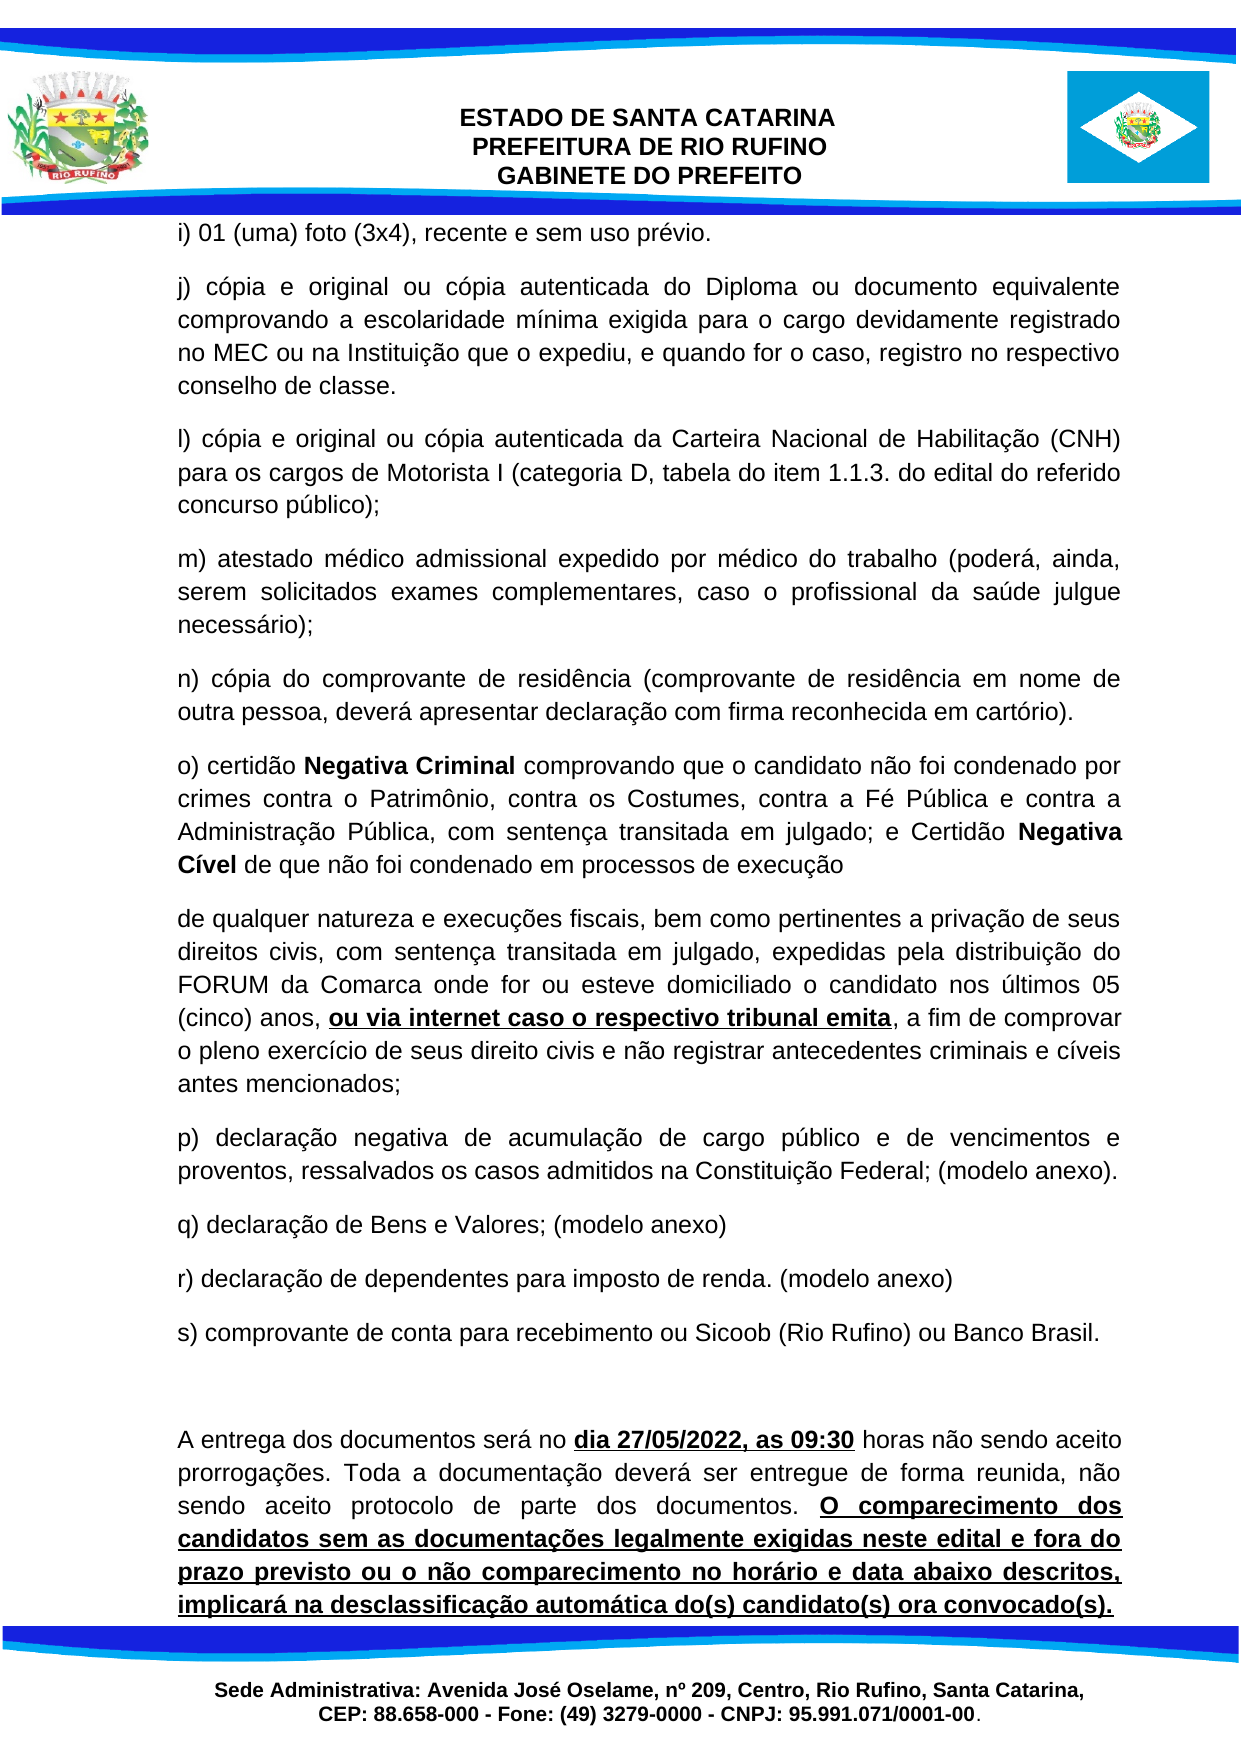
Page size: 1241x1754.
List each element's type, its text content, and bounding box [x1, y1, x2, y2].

text A entrega dos documentos será no dia 27/05/2022, as 09:30 horas não sendo aceito prorrogações. Toda a documentação deverá ser entregue de forma reunida, não sendo aceito protocolo de parte dos documentos. O comparecimento dos candidatos sem as documentações legalmente exigidas neste edital e fora do prazo previsto ou o não comparecimento no horário e data abaixo descritos, implicará na desclassificação automática do(s) candidato(s) ora convocado(s). [177, 1425, 1122, 1549]
text m) atestado médico admissional expedido por médico do trabalho (poderá, ainda, serem solicitados exames complementares, caso o profissional da saúde julgue necessário); [177, 544, 1122, 639]
text i) 01 (uma) foto (3x4), recente e sem uso prévio. [177, 218, 1122, 246]
text p) declaração negativa de acumulação de cargo público e de vencimentos e proventos, ressalvados os casos admitidos na Constituição Federal; (modelo anexo). [177, 1123, 1122, 1185]
text de qualquer natureza e execuções fiscais, bem como pertinentes a privação de seus direitos civis, com sentença transitada em julgado, expedidas pela distribuição do FORUM da Comarca onde for ou esteve domiciliado o candidato nos últimos 05 (cinco) anos, ou via internet caso o respectivo tribunal emita, a fim de comprovar o pleno exercício de seus direito civis e não registrar antecedentes criminais e cíveis antes mencionados; [177, 904, 1122, 1098]
text q) declaração de Bens e Valores; (modelo anexo) [177, 1210, 1122, 1239]
picture [2, 1644, 1239, 1754]
text j) cópia e original ou cópia autenticada do Diploma ou documento equivalente comprovando a escolaridade mínima exigida para o cargo devidamente registrado no MEC ou na Instituição que o expediu, e quando for o caso, registro no respectivo conselho de classe. [177, 272, 1122, 399]
picture [2, 1626, 1239, 1653]
text r) declaração de dependentes para imposto de renda. (modelo anexo) [177, 1264, 1122, 1292]
picture [0, 28, 1236, 54]
text s) comprovante de conta para recebimento ou Sicoob (Rio Rufino) ou Banco Brasil. [177, 1318, 1122, 1346]
text o) certidão Negativa Criminal comprovando que o candidato não foi condenado por crimes contra o Patrimônio, contra os Costumes, contra a Fé Pública e contra a Administração Pública, com sentença transitada em julgado; e Certidão Negativa Cível de que não foi condenado em processos de execução [177, 751, 1122, 879]
text l) cópia e original ou cópia autenticada da Carteira Nacional de Habilitação (CNH) para os cargos de Motorista I (categoria D, tabela do item 1.1.3. do edital do referido concurso público); [177, 424, 1122, 519]
text A entrega dos documentos será no dia 27/05/2022, as 09:30 horas não sendo aceito prorrogações. Toda a documentação deverá ser entregue de forma reunida, não sendo aceito protocolo de parte dos documentos. O comparecimento dos candidatos sem as documentações legalmente exigidas neste edital e fora do prazo previsto ou o não comparecimento no horário e data abaixo descritos, implicará na desclassificação automática do(s) candidato(s) ora convocado(s). [177, 1583, 1122, 1619]
text n) cópia do comprovante de residência (comprovante de residência em nome de outra pessoa, deverá apresentar declaração com firma reconhecida em cartório). [177, 664, 1122, 726]
picture [0, 45, 1241, 215]
text A entrega dos documentos será no dia 27/05/2022, as 09:30 horas não sendo aceito prorrogações. Toda a documentação deverá ser entregue de forma reunida, não sendo aceito protocolo de parte dos documentos. O comparecimento dos candidatos sem as documentações legalmente exigidas neste edital e fora do prazo previsto ou o não comparecimento no horário e data abaixo descritos, implicará na desclassificação automática do(s) candidato(s) ora convocado(s). [177, 1550, 1122, 1582]
